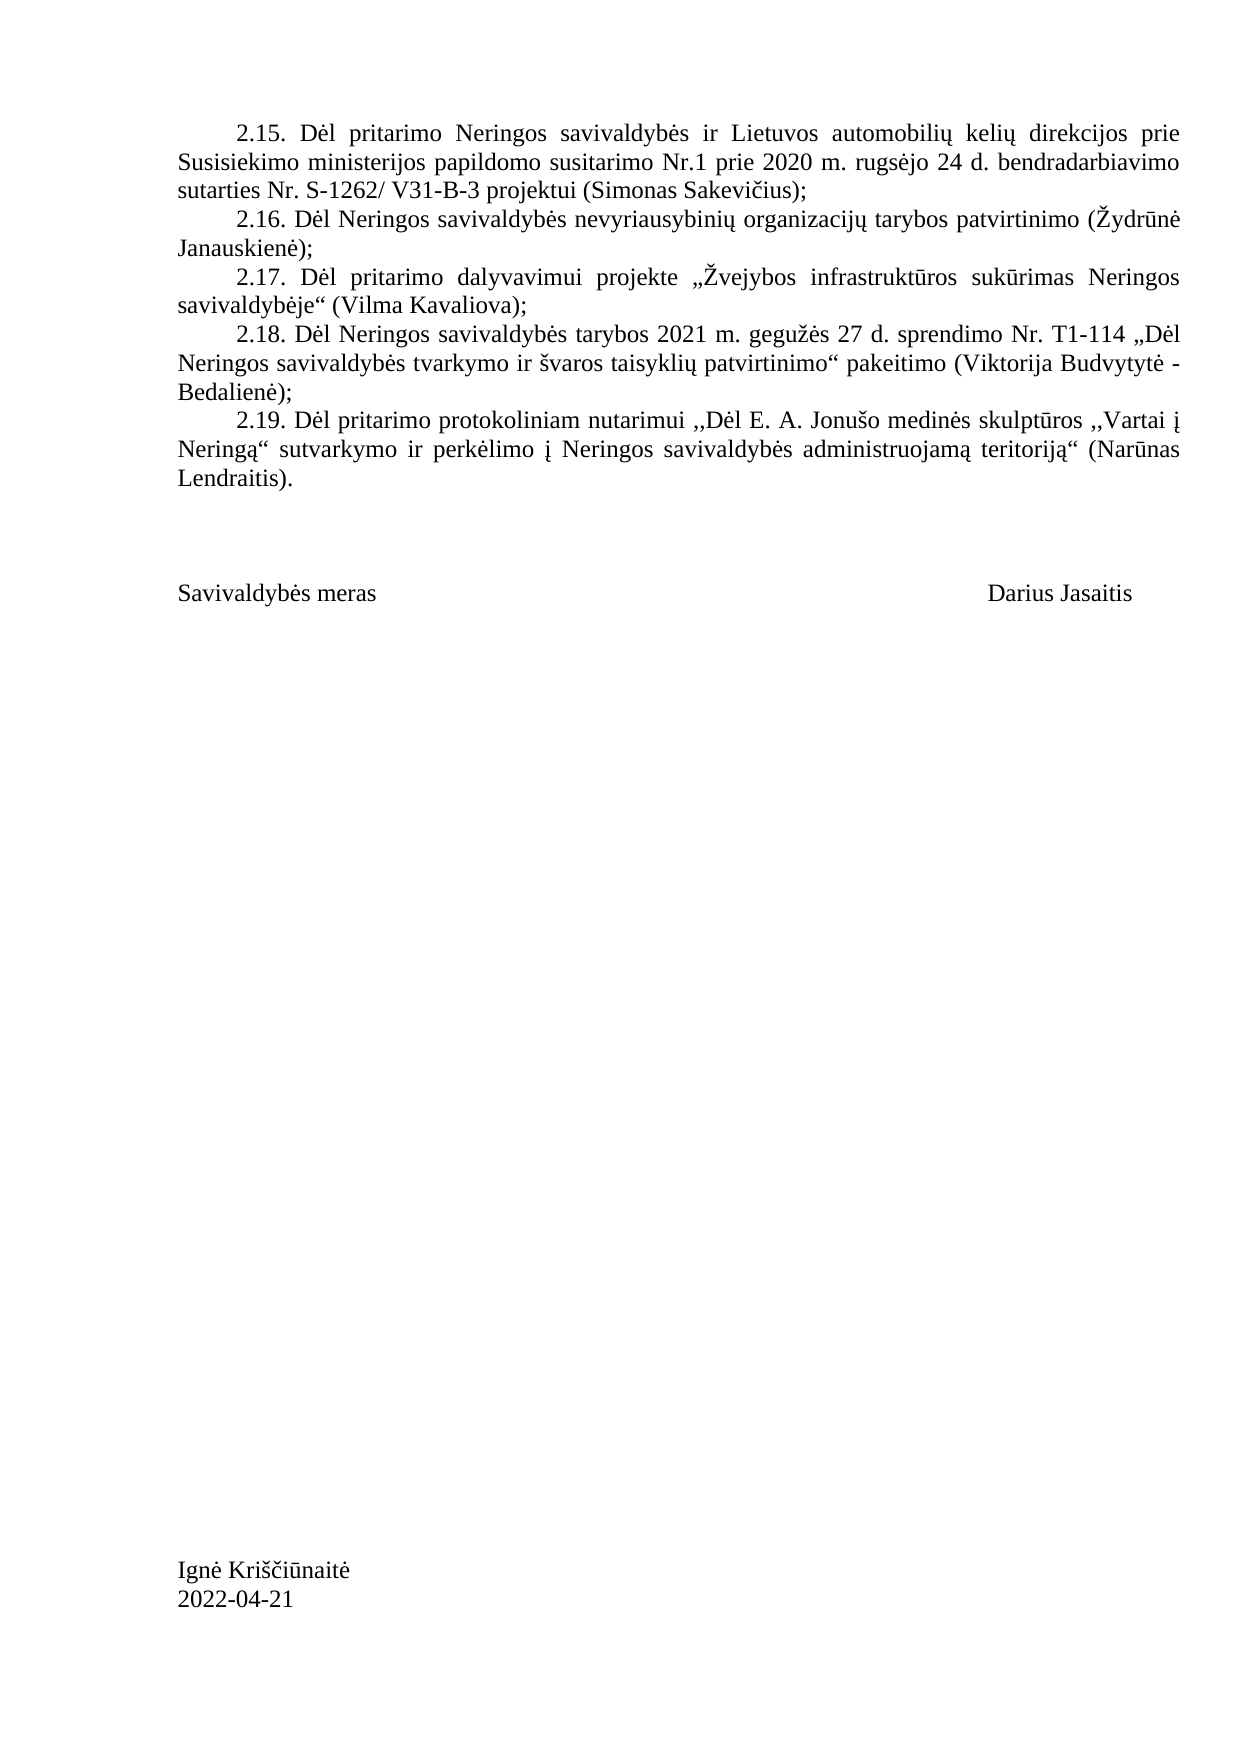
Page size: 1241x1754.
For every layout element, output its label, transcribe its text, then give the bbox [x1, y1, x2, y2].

text 2.15. Dėl pritarimo Neringos savivaldybės ir Lietuvos automobilių kelių direkcijos prie Susisiekimo ministerijos papildomo susitarimo Nr.1 prie 2020 m. rugsėjo 24 d. bendradarbiavimo sutarties Nr. S-1262/ V31-B-3 projektui (Simonas Sakevičius); [177, 118, 1181, 204]
text 2022-04-21 [177, 1584, 1181, 1613]
text 2.17. Dėl pritarimo dalyvavimui projekte „Žvejybos infrastruktūros sukūrimas Neringos savivaldybėje“ (Vilma Kavaliova); [177, 262, 1181, 319]
text 2.19. Dėl pritarimo protokoliniam nutarimui ,,Dėl E. A. Jonušo medinės skulptūros ,,Vartai į Neringą“ sutvarkymo ir perkėlimo į Neringos savivaldybės administruojamą teritoriją“ (Narūnas Lendraitis). [177, 406, 1181, 492]
text 2.16. Dėl Neringos savivaldybės nevyriausybinių organizacijų tarybos patvirtinimo (Žydrūnė Janauskienė); [177, 204, 1181, 262]
text Ignė Kriščiūnaitė [177, 1556, 1181, 1584]
text Savivaldybės meras Darius Jasaitis [177, 578, 1181, 607]
text 2.18. Dėl Neringos savivaldybės tarybos 2021 m. gegužės 27 d. sprendimo Nr. T1-114 „Dėl Neringos savivaldybės tvarkymo ir švaros taisyklių patvirtinimo“ pakeitimo (Viktorija Budvytytė -Bedalienė); [177, 319, 1181, 406]
